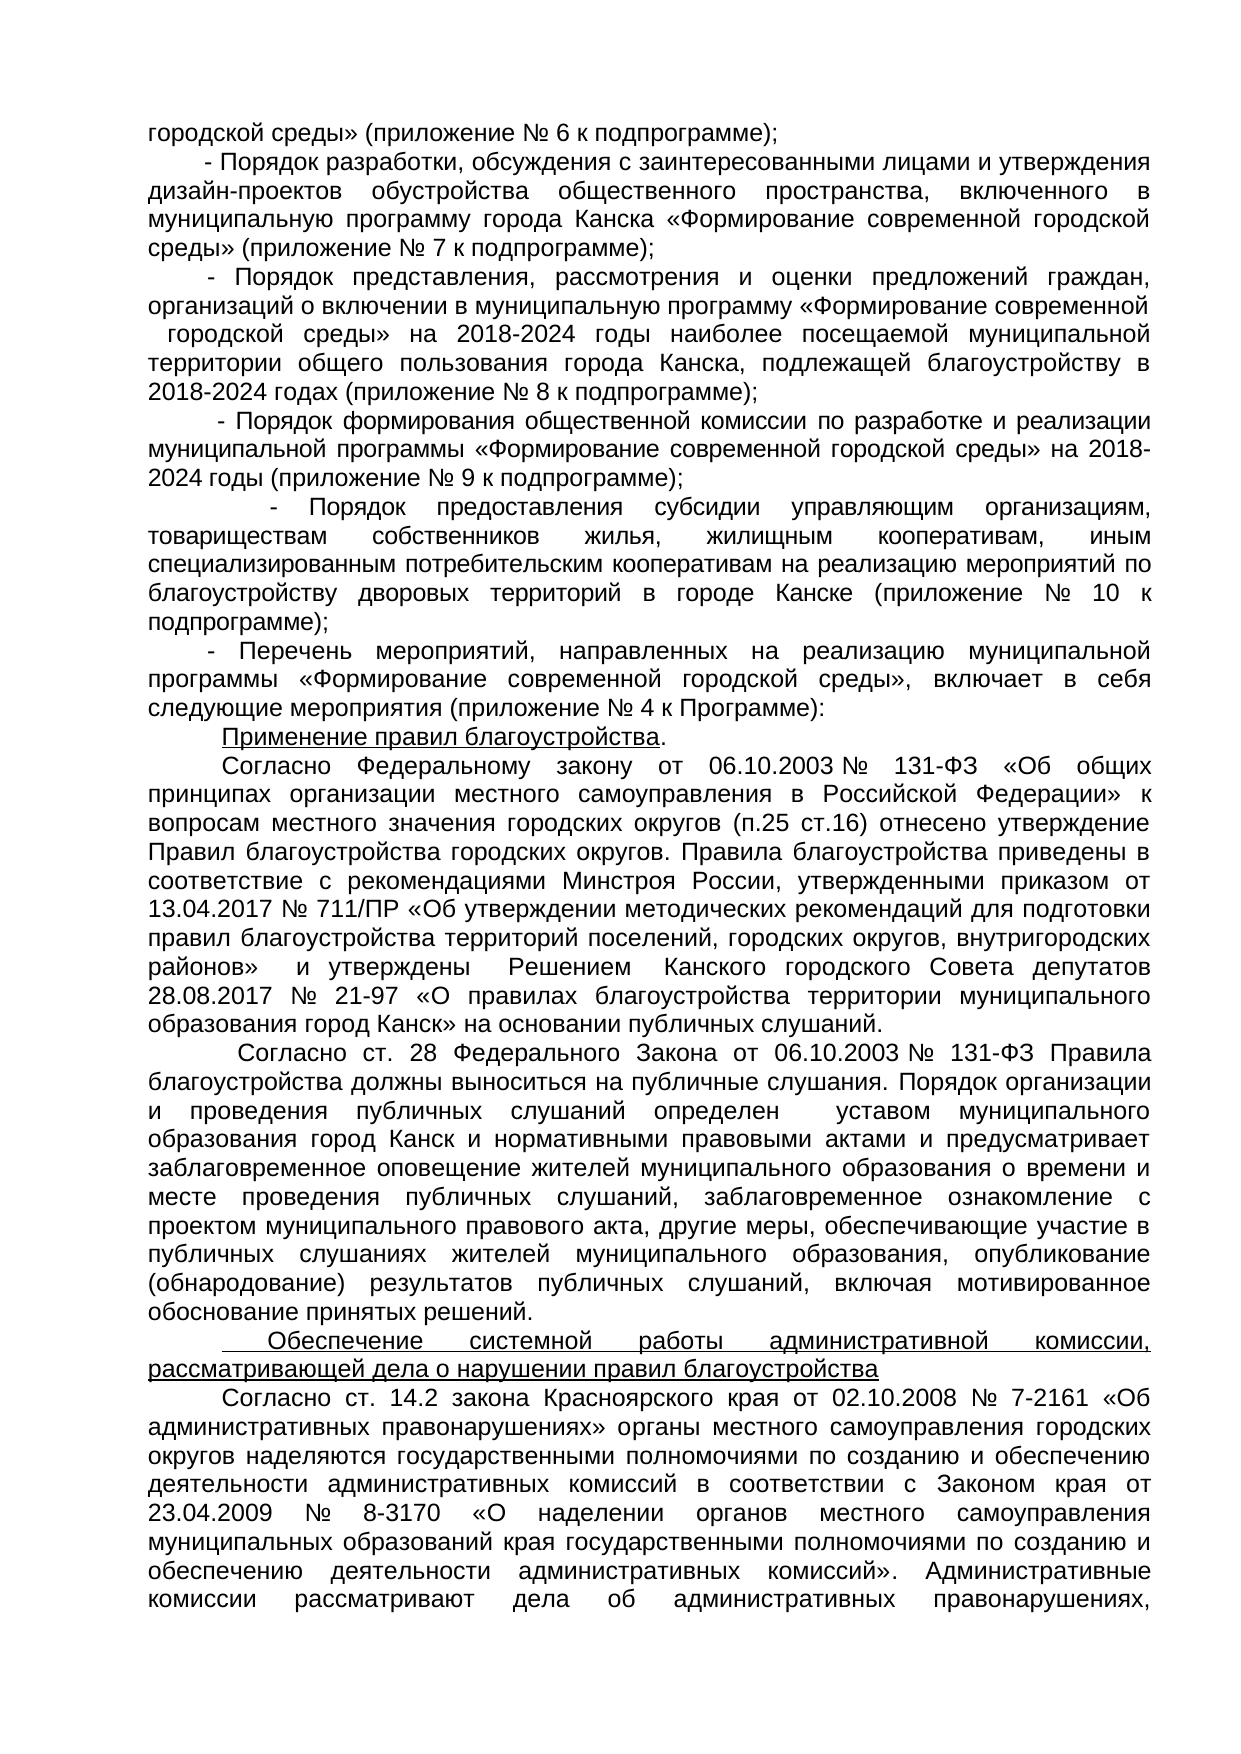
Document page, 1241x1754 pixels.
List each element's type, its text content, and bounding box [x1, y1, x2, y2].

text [148, 1383, 1152, 1613]
text Согласно Федеральному закону от 06.10.2003 № 131-ФЗ «Об общих принципах организации местного самоуправления в Российской Федерации» к вопросам местного значения городских округов (п.25 ст.16) отнесено утверждение Правил благоустройства городских округов. Правила благоустройства приведены в соответствие с рекомендациями Минстроя России, утвержденными приказом от 13.04.2017 № 711/ПР «Об утверждении методических рекомендаций для подготовки правил благоустройства территорий поселений, городских округов, внутригородских районов» и утверждены Решением Канского городского Совета депутатов 28.08.2017 № 21-97 «О правилах благоустройства территории муниципального образования город Канск» на основании публичных слушаний. [148, 751, 1152, 1038]
text - Порядок формирования общественной комиссии по разработке и реализации муниципальной программы «Формирование современной городской среды» на 2018-2024 годы (приложение № 9 к подпрограмме); [148, 406, 1152, 492]
text - Порядок предоставления субсидии управляющим организациям, товариществам собственников жилья, жилищным кооперативам, иным специализированным потребительским кооперативам на реализацию мероприятий по благоустройству дворовых территорий в городе Канске (приложение № 10 к подпрограмме); [148, 492, 1152, 636]
text городской среды» на 2018-2024 годы наиболее посещаемой муниципальной территории общего пользования города Канска, подлежащей благоустройству в 2018-2024 годах (приложение № 8 к подпрограмме); [148, 319, 1152, 406]
text Применение правил благоустройства. [148, 722, 1152, 751]
text - Порядок представления, рассмотрения и оценки предложений граждан, организаций о включении в муниципальную программу «Формирование современной [148, 262, 1152, 319]
text Согласно ст. 28 Федерального Закона от 06.10.2003 № 131-ФЗ Правила благоустройства должны выноситься на публичные слушания. Порядок организации и проведения публичных слушаний определен уставом муниципального образования город Канск и нормативными правовыми актами и предусматривает заблаговременное оповещение жителей муниципального образования о времени и месте проведения публичных слушаний, заблаговременное ознакомление с проектом муниципального правового акта, другие меры, обеспечивающие участие в публичных слушаниях жителей муниципального образования, опубликование (обнародование) результатов публичных слушаний, включая мотивированное обоснование принятых решений. [148, 1038, 1152, 1326]
text Обеспечение системной работы административной комиссии, рассматривающей дела о нарушении правил благоустройства [148, 1326, 1152, 1383]
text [148, 118, 1152, 147]
text - Перечень мероприятий, направленных на реализацию муниципальной программы «Формирование современной городской среды», включает в себя следующие мероприятия (приложение № 4 к Программе): [148, 636, 1152, 722]
text - Порядок разработки, обсуждения с заинтересованными лицами и утверждения дизайн-проектов обустройства общественного пространства, включенного в муниципальную программу города Канска «Формирование современной городской среды» (приложение № 7 к подпрограмме); [148, 147, 1152, 262]
